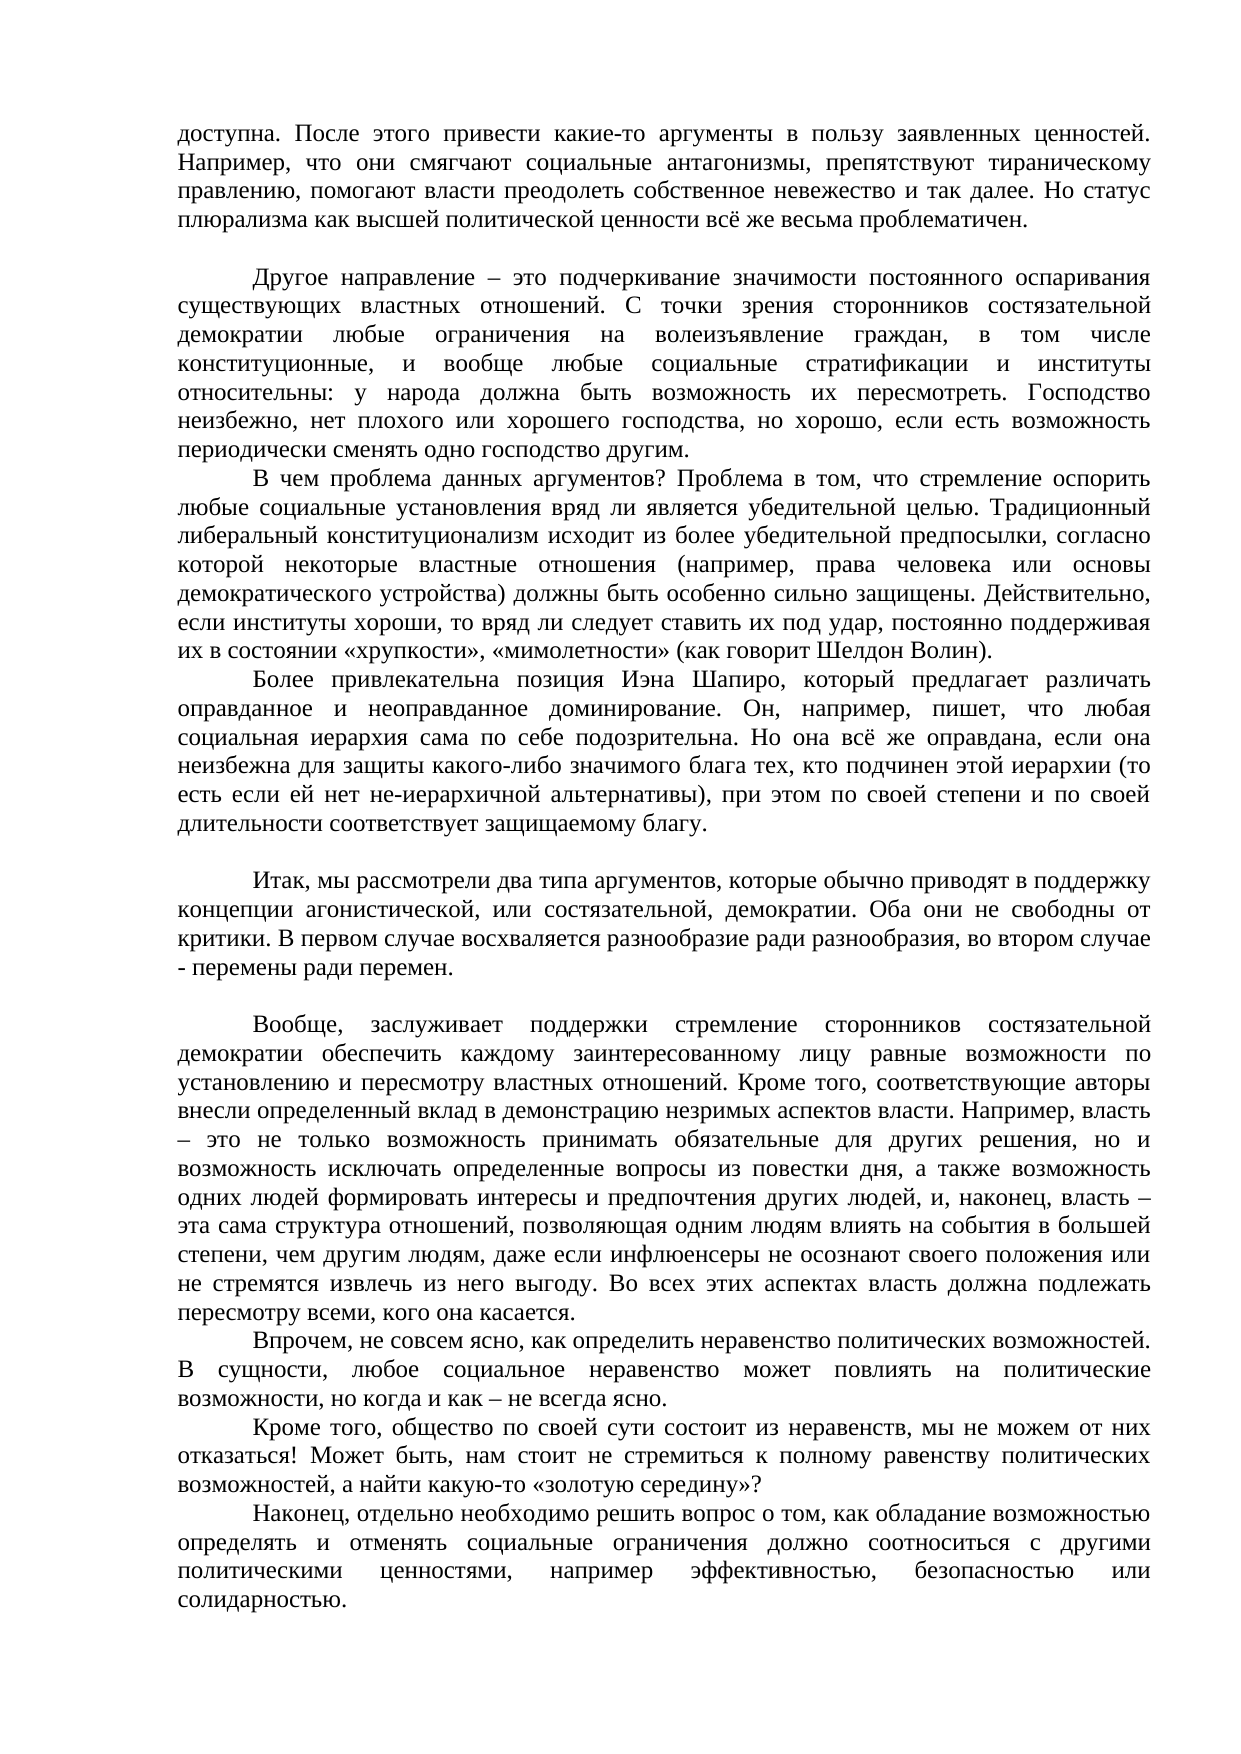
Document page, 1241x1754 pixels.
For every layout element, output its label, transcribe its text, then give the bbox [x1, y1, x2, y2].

text В чем проблема данных аргументов? Проблема в том, что стремление оспорить любые социальные установления вряд ли является убедительной целью. Традиционный либеральный конституционализм исходит из более убедительной предпосылки, согласно которой некоторые властные отношения (например, права человека или основы демократического устройства) должны быть особенно сильно защищены. Действительно, если институты хороши, то вряд ли следует ставить их под удар, постоянно поддерживая их в состоянии «хрупкости», «мимолетности» (как говорит Шелдон Волин). [177, 463, 1152, 664]
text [177, 118, 1152, 233]
text Впрочем, не совсем ясно, как определить неравенство политических возможностей. В сущности, любое социальное неравенство может повлиять на политические возможности, но когда и как – не всегда ясно. [177, 1326, 1152, 1412]
text Наконец, отдельно необходимо решить вопрос о том, как обладание возможностью определять и отменять социальные ограничения должно соотноситься с другими политическими ценностями, например эффективностью, безопасностью или солидарностью. [177, 1498, 1152, 1613]
text Кроме того, общество по своей сути состоит из неравенств, мы не можем от них отказаться! Может быть, нам стоит не стремиться к полному равенству политических возможностей, а найти какую-то «золотую середину»? [177, 1412, 1152, 1498]
text Итак, мы рассмотрели два типа аргументов, которые обычно приводят в поддержку концепции агонистической, или состязательной, демократии. Оба они не свободны от критики. В первом случае восхваляется разнообразие ради разнообразия, во втором случае - перемены ради перемен. [177, 866, 1152, 981]
text Вообще, заслуживает поддержки стремление сторонников состязательной демократии обеспечить каждому заинтересованному лицу равные возможности по установлению и пересмотру властных отношений. Кроме того, соответствующие авторы внесли определенный вклад в демонстрацию незримых аспектов власти. Например, власть – это не только возможность принимать обязательные для других решения, но и возможность исключать определенные вопросы из повестки дня, а также возможность одних людей формировать интересы и предпочтения других людей, и, наконец, власть – эта сама структура отношений, позволяющая одним людям влиять на события в большей степени, чем другим людям, даже если инфлюенсеры не осознают своего положения или не стремятся извлечь из него выгоду. Во всех этих аспектах власть должна подлежать пересмотру всеми, кого она касается. [177, 1009, 1152, 1326]
text Другое направление – это подчеркивание значимости постоянного оспаривания существующих властных отношений. С точки зрения сторонников состязательной демократии любые ограничения на волеизъявление граждан, в том числе конституционные, и вообще любые социальные стратификации и институты относительны: у народа должна быть возможность их пересмотреть. Господство неизбежно, нет плохого или хорошего господства, но хорошо, если есть возможность периодически сменять одно господство другим. [177, 262, 1152, 463]
text Более привлекательна позиция Иэна Шапиро, который предлагает различать оправданное и неоправданное доминирование. Он, например, пишет, что любая социальная иерархия сама по себе подозрительна. Но она всё же оправдана, если она неизбежна для защиты какого-либо значимого блага тех, кто подчинен этой иерархии (то есть если ей нет не-иерархичной альтернативы), при этом по своей степени и по своей длительности соответствует защищаемому благу. [177, 664, 1152, 837]
